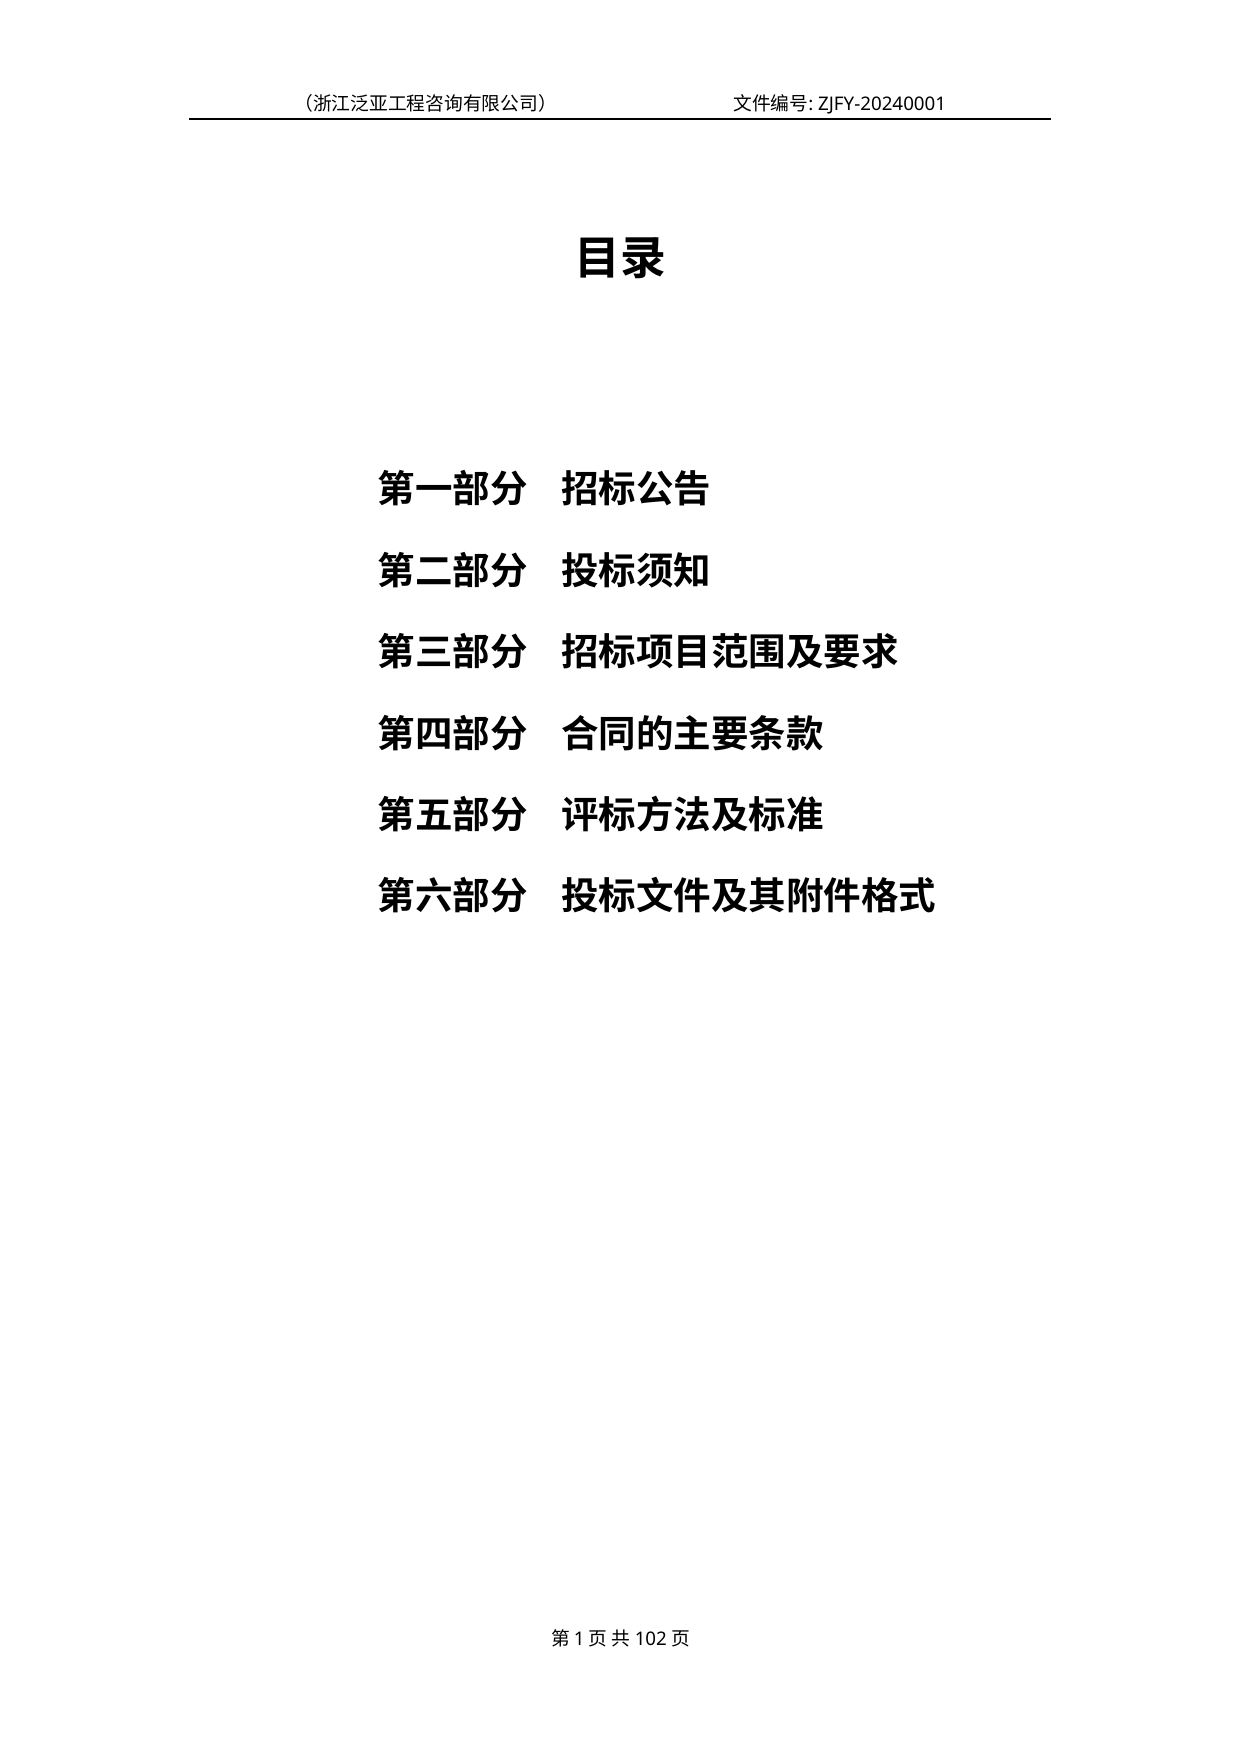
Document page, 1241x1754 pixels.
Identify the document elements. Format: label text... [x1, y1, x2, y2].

text 第五部分 评标方法及标准 [189, 785, 1051, 839]
text 第四部分 合同的主要条款 [189, 703, 1051, 758]
text 第一部分 招标公告 [189, 459, 1051, 514]
text 第二部分 投标须知 [189, 541, 1051, 595]
text 第六部分 投标文件及其附件格式 [189, 866, 1051, 920]
text 目录 [189, 222, 1051, 288]
text 第三部分 招标项目范围及要求 [189, 622, 1051, 676]
